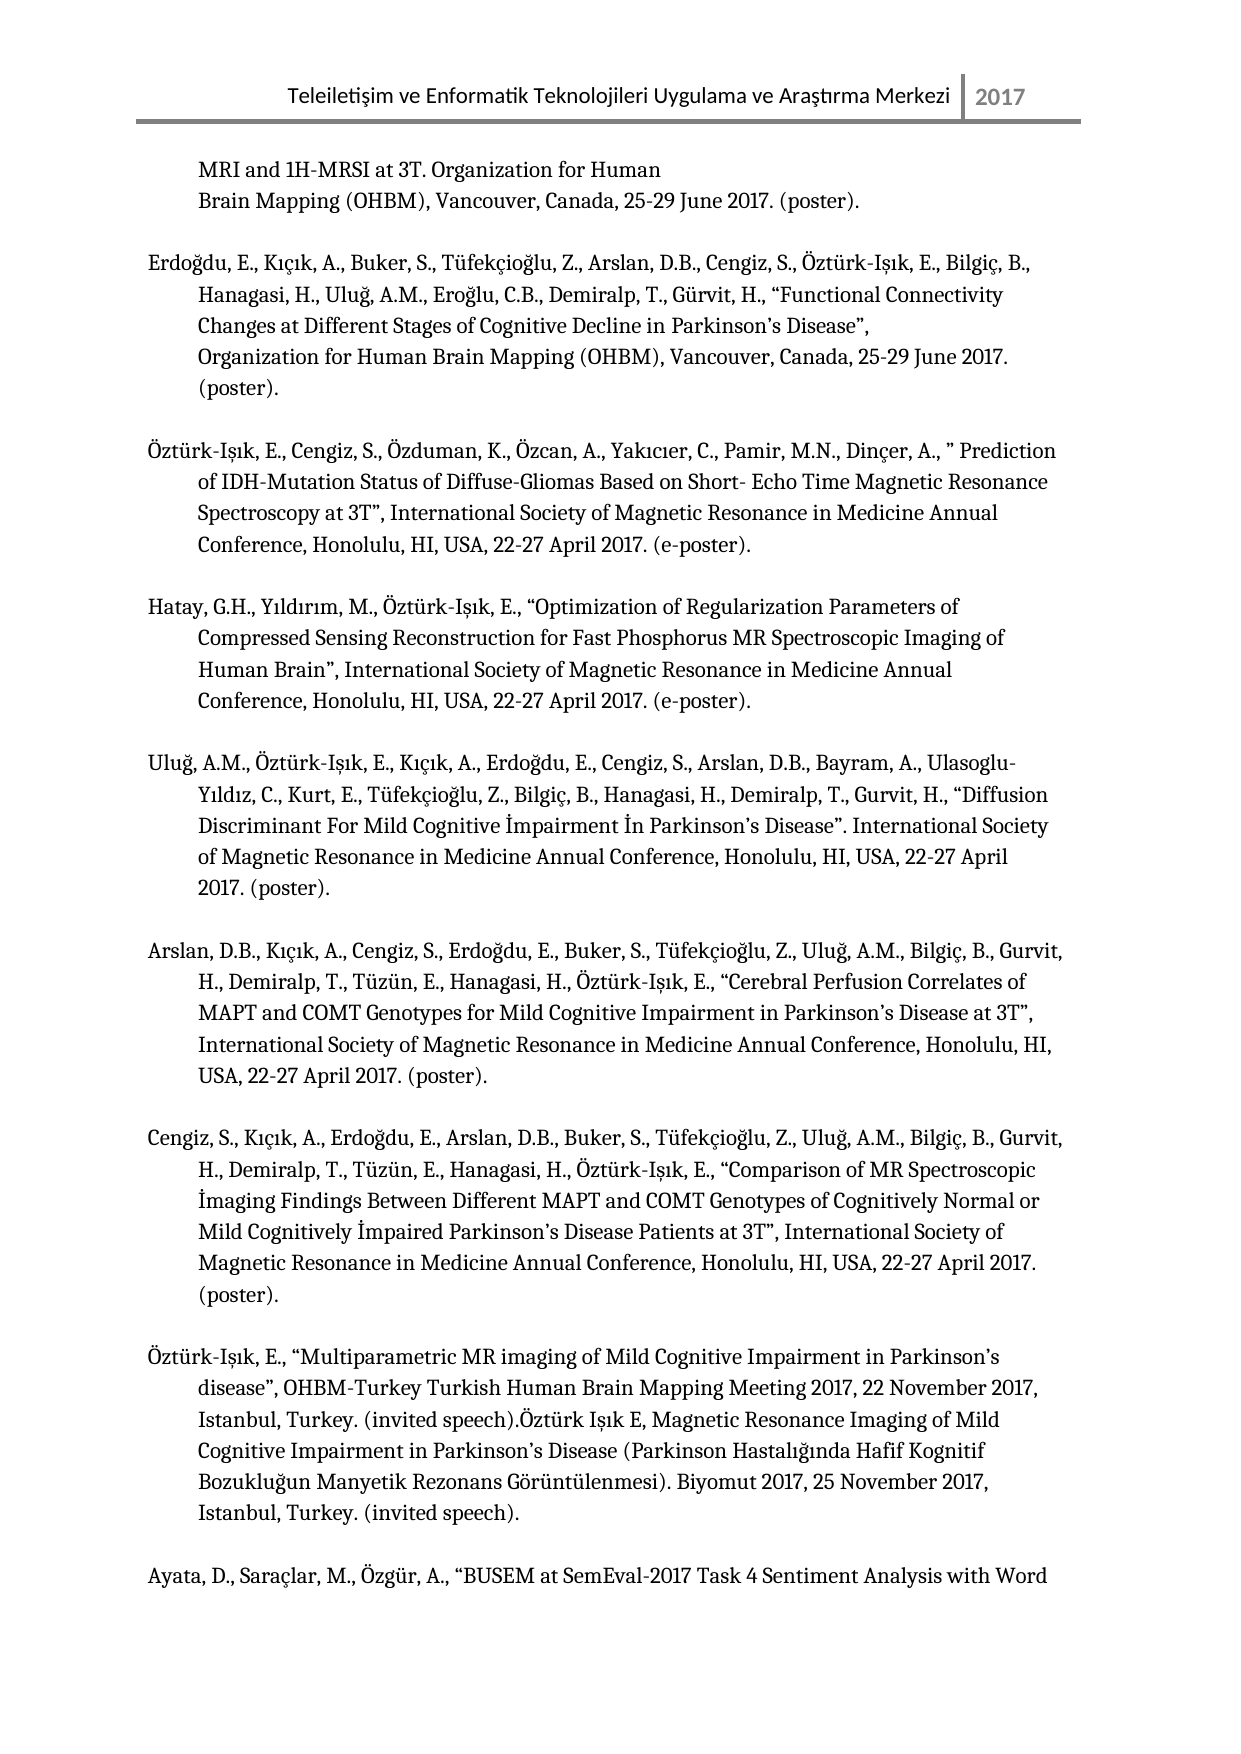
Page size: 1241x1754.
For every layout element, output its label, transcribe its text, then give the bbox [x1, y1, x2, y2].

title Brain Mapping (OHBM), Vancouver, Canada, 25-29 June 2017. (poster). [148, 183, 1093, 214]
title of IDH-Mutation Status of Diffuse-Gliomas Based on Short- Echo Time Magnetic Resonance [148, 464, 1093, 496]
title H., Demiralp, T., Tüzün, E., Hanagasi, H., Öztürk-Işık, E., “Comparison of MR Spectroscopic [148, 1152, 1093, 1183]
title İmaging Findings Between Different MAPT and COMT Genotypes of Cognitively Normal or [148, 1183, 1093, 1214]
title MRI and 1H-MRSI at 3T. Organization for Human [148, 152, 1093, 183]
title Cengiz, S., Kıçık, A., Erdoğdu, E., Arslan, D.B., Buker, S., Tüfekçioğlu, Z., Uluğ, A.M., Bilgiç, B., Gurvit, [148, 1121, 1093, 1152]
title MAPT and COMT Genotypes for Mild Cognitive Impairment in Parkinson’s Disease at 3T”, [148, 996, 1093, 1027]
title Istanbul, Turkey. (invited speech). [148, 1496, 1093, 1527]
title Human Brain”, International Society of Magnetic Resonance in Medicine Annual [148, 652, 1093, 683]
title Arslan, D.B., Kıçık, A., Cengiz, S., Erdoğdu, E., Buker, S., Tüfekçioğlu, Z., Uluğ, A.M., Bilgiç, B., Gurvit, [148, 933, 1093, 964]
title of Magnetic Resonance in Medicine Annual Conference, Honolulu, HI, USA, 22-27 April [148, 839, 1093, 871]
title Changes at Different Stages of Cognitive Decline in Parkinson’s Disease”, [148, 308, 1093, 339]
title Compressed Sensing Reconstruction for Fast Phosphorus MR Spectroscopic Imaging of [148, 621, 1093, 652]
title disease”, OHBM-Turkey Turkish Human Brain Mapping Meeting 2017, 22 November 2017, [148, 1371, 1093, 1402]
title Öztürk-Işık, E., “Multiparametric MR imaging of Mild Cognitive Impairment in Parkinson’s [148, 1339, 1093, 1371]
title Conference, Honolulu, HI, USA, 22-27 April 2017. (e-poster). [148, 527, 1093, 558]
title Hatay, G.H., Yıldırım, M., Öztürk-Işık, E., “Optimization of Regularization Parameters of [148, 589, 1093, 621]
title Istanbul, Turkey. (invited speech).Öztürk Işık E, Magnetic Resonance Imaging of Mild [148, 1402, 1093, 1433]
title Spectroscopy at 3T”, International Society of Magnetic Resonance in Medicine Annual [148, 496, 1093, 527]
title USA, 22-27 April 2017. (poster). [148, 1058, 1093, 1089]
title Mild Cognitively İmpaired Parkinson’s Disease Patients at 3T”, International Society of [148, 1214, 1093, 1246]
title Magnetic Resonance in Medicine Annual Conference, Honolulu, HI, USA, 22-27 April 2017. [148, 1246, 1093, 1277]
title Conference, Honolulu, HI, USA, 22-27 April 2017. (e-poster). [148, 683, 1093, 714]
title Erdoğdu, E., Kıçık, A., Buker, S., Tüfekçioğlu, Z., Arslan, D.B., Cengiz, S., Öztürk-Işık, E., Bilgiç, B., [148, 246, 1093, 277]
title Yıldız, C., Kurt, E., Tüfekçioğlu, Z., Bilgiç, B., Hanagasi, H., Demiralp, T., Gurvit, H., “Diffusion [148, 777, 1093, 808]
title (poster). [148, 371, 1093, 402]
title Cognitive Impairment in Parkinson’s Disease (Parkinson Hastalığında Hafif Kognitif [148, 1433, 1093, 1464]
title Öztürk-Işık, E., Cengiz, S., Özduman, K., Özcan, A., Yakıcıer, C., Pamir, M.N., Dinçer, A., ” Prediction [148, 433, 1093, 464]
title Hanagasi, H., Uluğ, A.M., Eroğlu, C.B., Demiralp, T., Gürvit, H., “Functional Connectivity [148, 277, 1093, 308]
title H., Demiralp, T., Tüzün, E., Hanagasi, H., Öztürk-Işık, E., “Cerebral Perfusion Correlates of [148, 964, 1093, 996]
title Uluğ, A.M., Öztürk-Işık, E., Kıçık, A., Erdoğdu, E., Cengiz, S., Arslan, D.B., Bayram, A., Ulasoglu- [148, 746, 1093, 777]
title Organization for Human Brain Mapping (OHBM), Vancouver, Canada, 25-29 June 2017. [148, 339, 1093, 371]
title International Society of Magnetic Resonance in Medicine Annual Conference, Honolulu, HI, [148, 1027, 1093, 1058]
title Ayata, D., Saraçlar, M., Özgür, A., “BUSEM at SemEval-2017 Task 4 Sentiment Analysis with Word [148, 1558, 1093, 1589]
title 2017. (poster). [148, 871, 1093, 902]
title Bozukluğun Manyetik Rezonans Görüntülenmesi). Biyomut 2017, 25 November 2017, [148, 1464, 1093, 1496]
title Discriminant For Mild Cognitive İmpairment İn Parkinson’s Disease”. International Society [148, 808, 1093, 839]
title (poster). [148, 1277, 1093, 1308]
